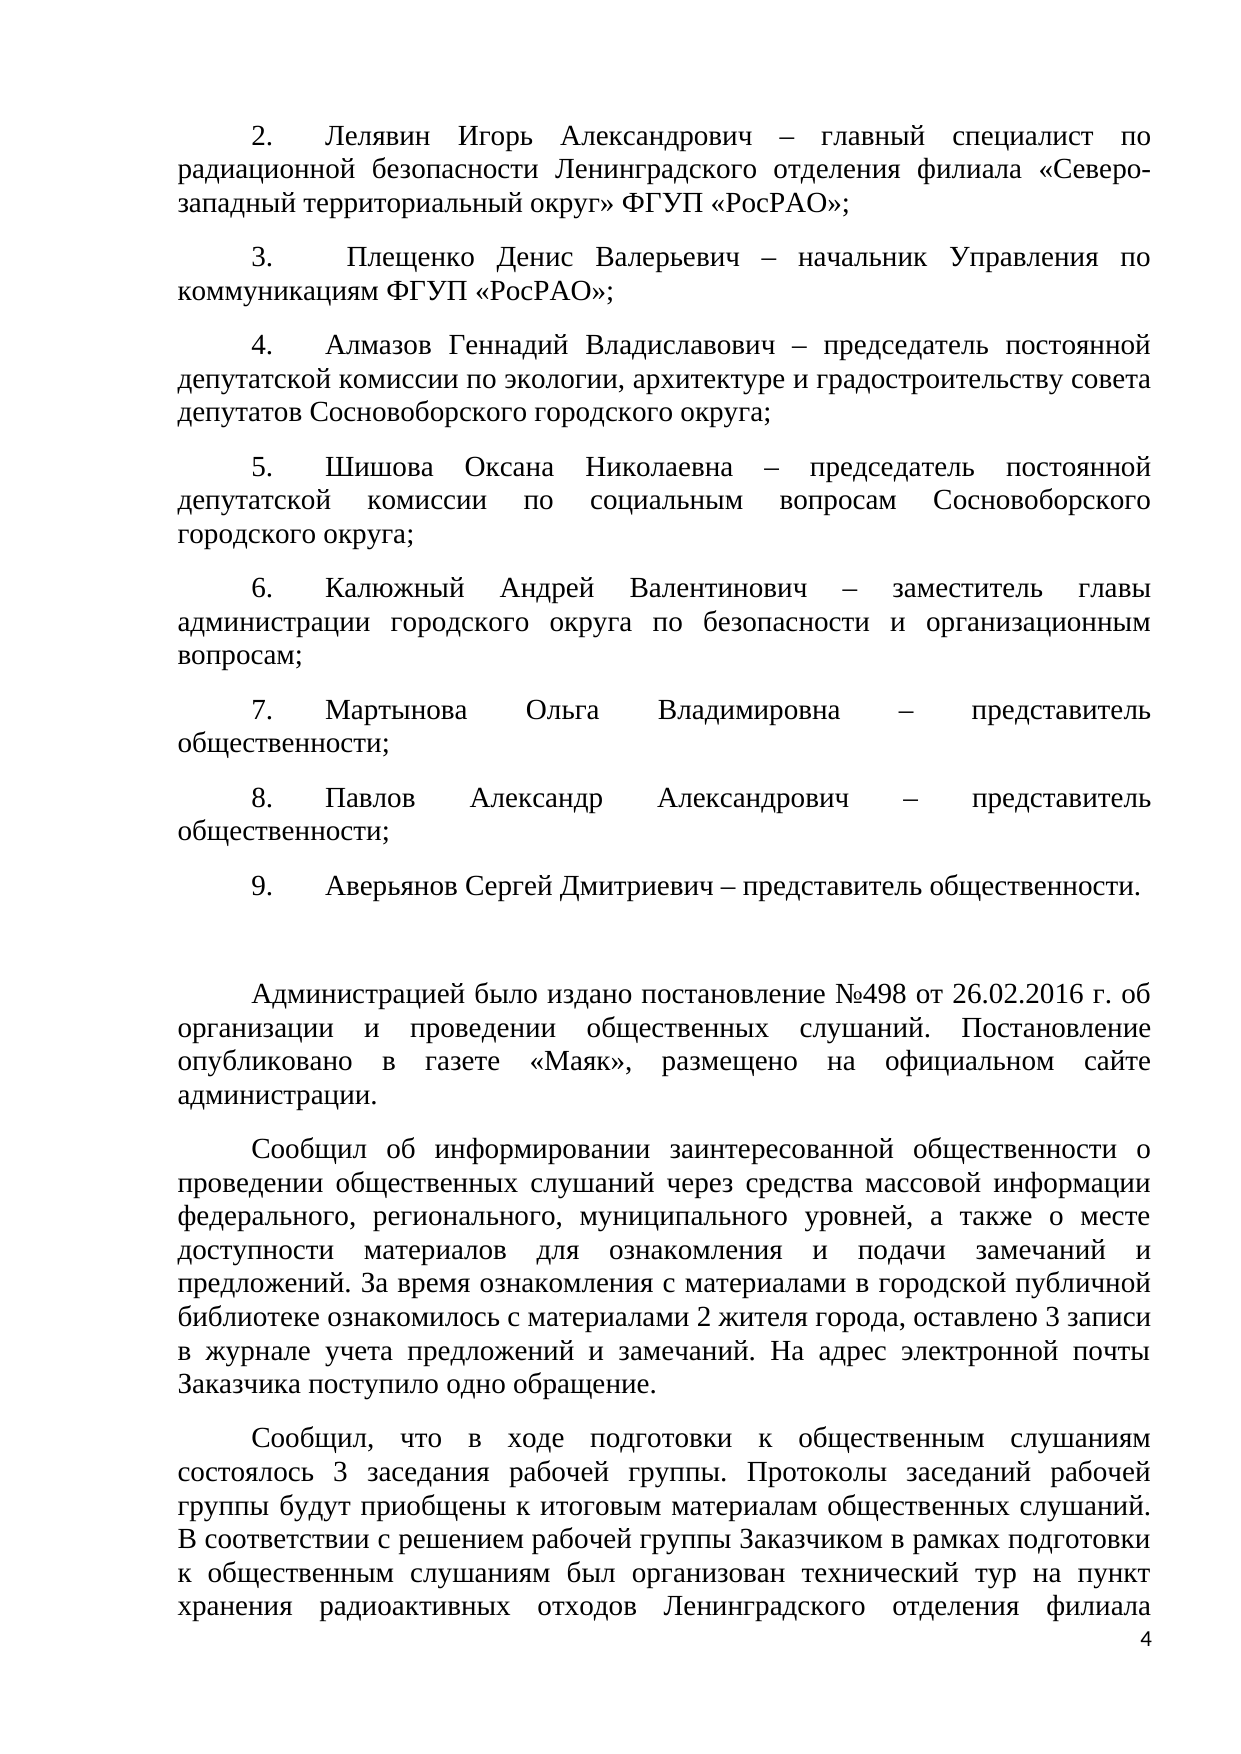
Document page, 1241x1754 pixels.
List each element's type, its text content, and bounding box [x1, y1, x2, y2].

text 9. Аверьянов Сергей Дмитриевич – представитель общественности. [177, 868, 1152, 901]
text 6. Калюжный Андрей Валентинович – заместитель главы администрации городского округа по безопасности и организационным вопросам; [177, 570, 1152, 671]
text 2. Лелявин Игорь Александрович – главный специалист по радиационной безопасности Ленинградского отделения филиала «Северо-западный территориальный округ» ФГУП «РосРАО»; [177, 118, 1152, 219]
text 3. Плещенко Денис Валерьевич – начальник Управления по коммуникациям ФГУП «РосРАО»; [177, 239, 1152, 307]
text 8. Павлов Александр Александрович – представитель общественности; [177, 780, 1152, 847]
text Сообщил об информировании заинтересованной общественности о проведении общественных слушаний через средства массовой информации федерального, регионального, муниципального уровней, а также о месте доступности материалов для ознакомления и подачи замечаний и предложений. За время ознакомления с материалами в городской публичной библиотеке ознакомилось с материалами 2 жителя города, оставлено 3 записи в журнале учета предложений и замечаний. На адрес электронной почты Заказчика поступило одно обращение. [177, 1131, 1152, 1400]
text 5. Шишова Оксана Николаевна – председатель постоянной депутатской комиссии по социальным вопросам Сосновоборского городского округа; [177, 449, 1152, 549]
text 4. Алмазов Геннадий Владиславович – председатель постоянной депутатской комиссии по экологии, архитектуре и градостроительству совета депутатов Сосновоборского городского округа; [177, 327, 1152, 428]
text 7. Мартынова Ольга Владимировна – представитель общественности; [177, 692, 1152, 759]
text Администрацией было издано постановление №498 от 26.02.2016 г. об организации и проведении общественных слушаний. Постановление опубликовано в газете «Маяк», размещено на официальном сайте администрации. [177, 976, 1152, 1111]
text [177, 1421, 1152, 1622]
